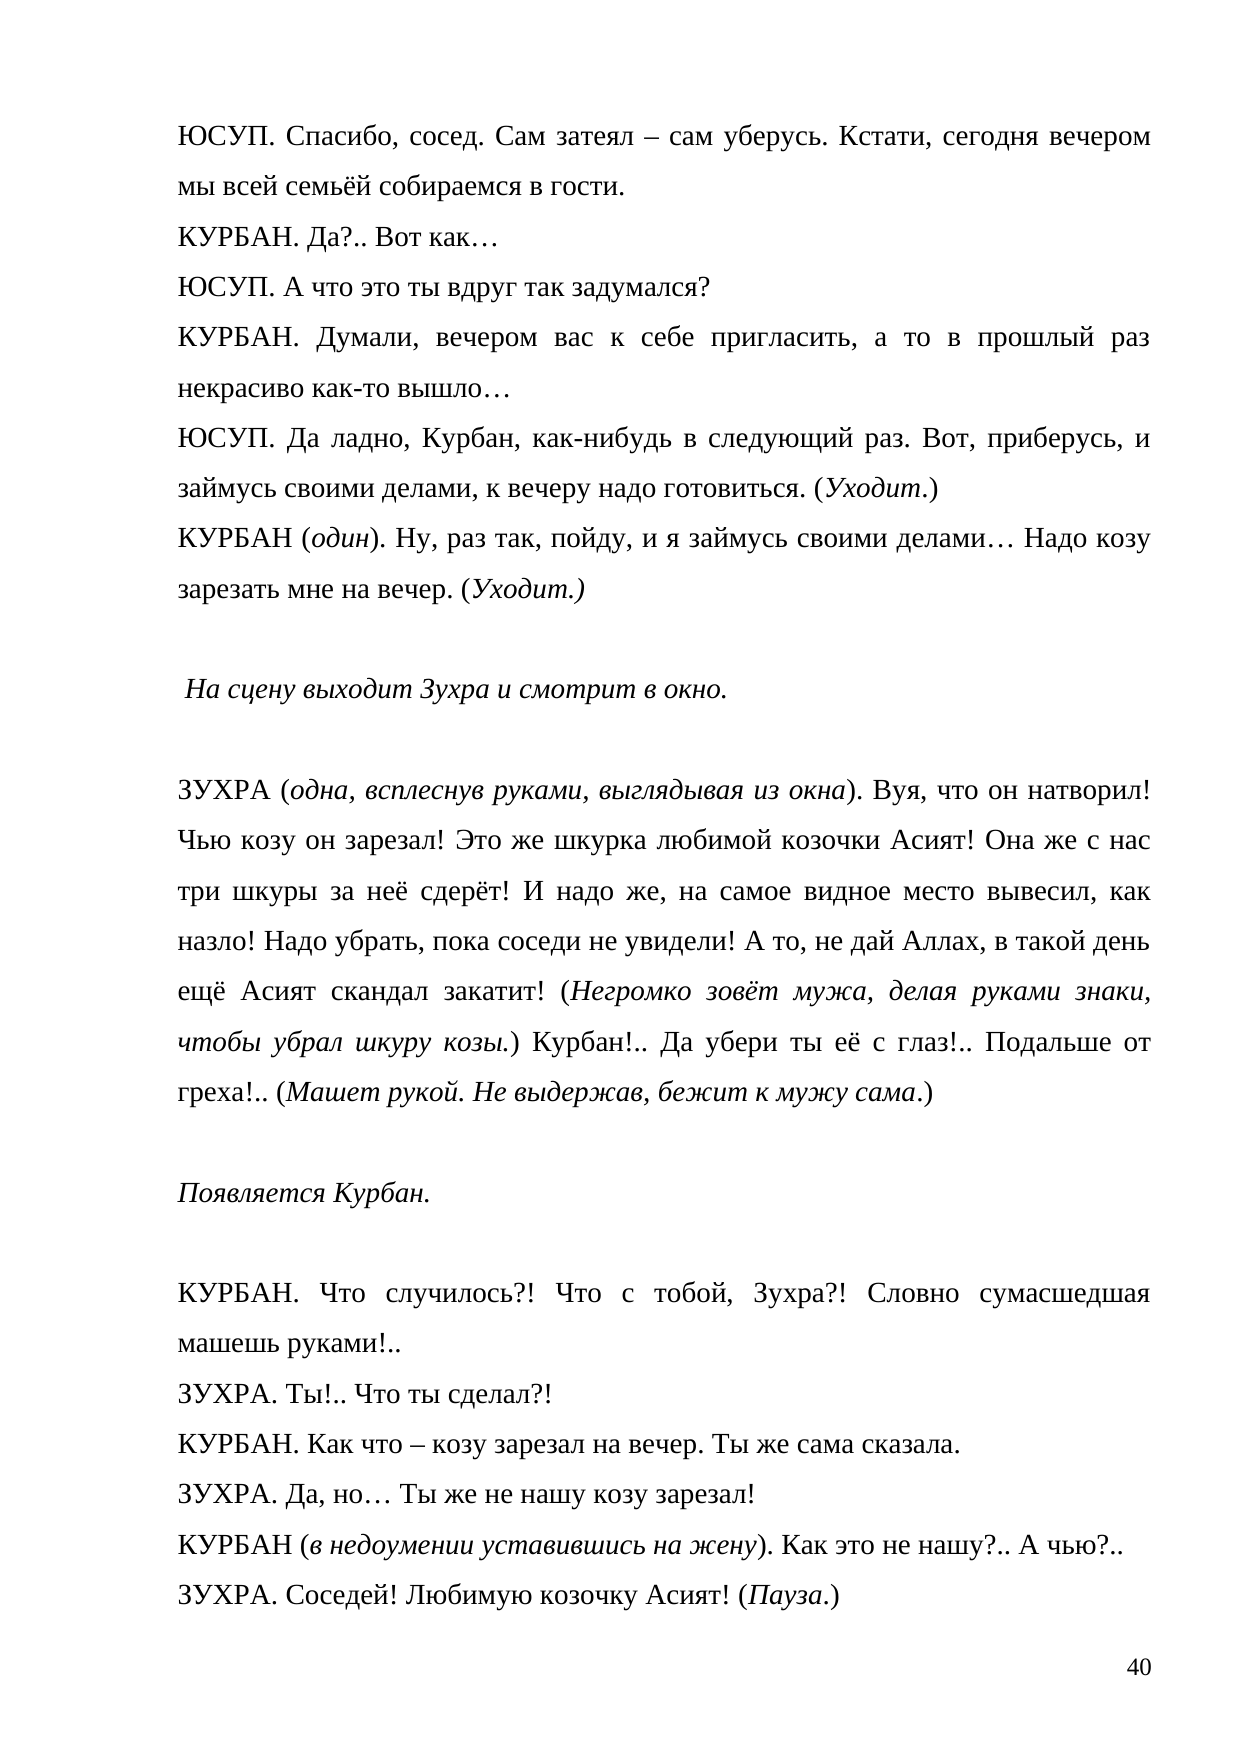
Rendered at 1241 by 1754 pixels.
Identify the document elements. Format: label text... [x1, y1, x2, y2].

text На сцену выходит Зухра и смотрит в окно. [177, 672, 1152, 705]
text КУРБАН. Как что – козу зарезал на вечер. Ты же сама сказала. [177, 1426, 1152, 1460]
text ЗУХРА. Да, но… Ты же не нашу козу зарезал! [177, 1477, 1152, 1510]
text ЮСУП. А что это ты вдруг так задумался? [177, 269, 1152, 303]
text ЗУХРА. Ты!.. Что ты сделал?! [177, 1376, 1152, 1409]
text ЗУХРА. Соседей! Любимую козочку Асият! (Пауза.) [177, 1577, 1152, 1611]
text КУРБАН (один). Ну, раз так, пойду, и я займусь своими делами… Надо козу зарезать мне на вечер. (Уходит.) [177, 521, 1152, 604]
text КУРБАН (в недоумении уставившись на жену). Как это не нашу?.. А чью?.. [177, 1527, 1152, 1560]
text КУРБАН. Думали, вечером вас к себе пригласить, а то в прошлый раз некрасиво как-то вышло… [177, 319, 1152, 403]
text КУРБАН. Что случилось?! Что с тобой, Зухра?! Словно сумасшедшая машешь руками!.. [177, 1275, 1152, 1359]
text ЮСУП. Спасибо, сосед. Сам затеял – сам уберусь. Кстати, сегодня вечером мы всей семьёй собираемся в гости. [177, 118, 1152, 202]
text КУРБАН. Да?.. Вот как… [177, 219, 1152, 252]
text Появляется Курбан. [177, 1175, 1152, 1208]
text ЗУХРА (одна, всплеснув руками, выглядывая из окна). Вуя, что он натворил! Чью козу он зарезал! Это же шкурка любимой козочки Асият! Она же с нас три шкуры за неё сдерёт! И надо же, на самое видное место вывесил, как назло! Надо убрать, пока соседи не увидели! А то, не дай Аллах, в такой день ещё Асият скандал закатит! (Негромко зовёт мужа, делая руками знаки, чтобы убрал шкуру козы.) Курбан!.. Да убери ты её с глаз!.. Подальше от греха!.. (Машет рукой. Не выдержав, бежит к мужу сама.) [177, 772, 1152, 1108]
text ЮСУП. Да ладно, Курбан, как-нибудь в следующий раз. Вот, приберусь, и займусь своими делами, к вечеру надо готовиться. (Уходит.) [177, 420, 1152, 504]
